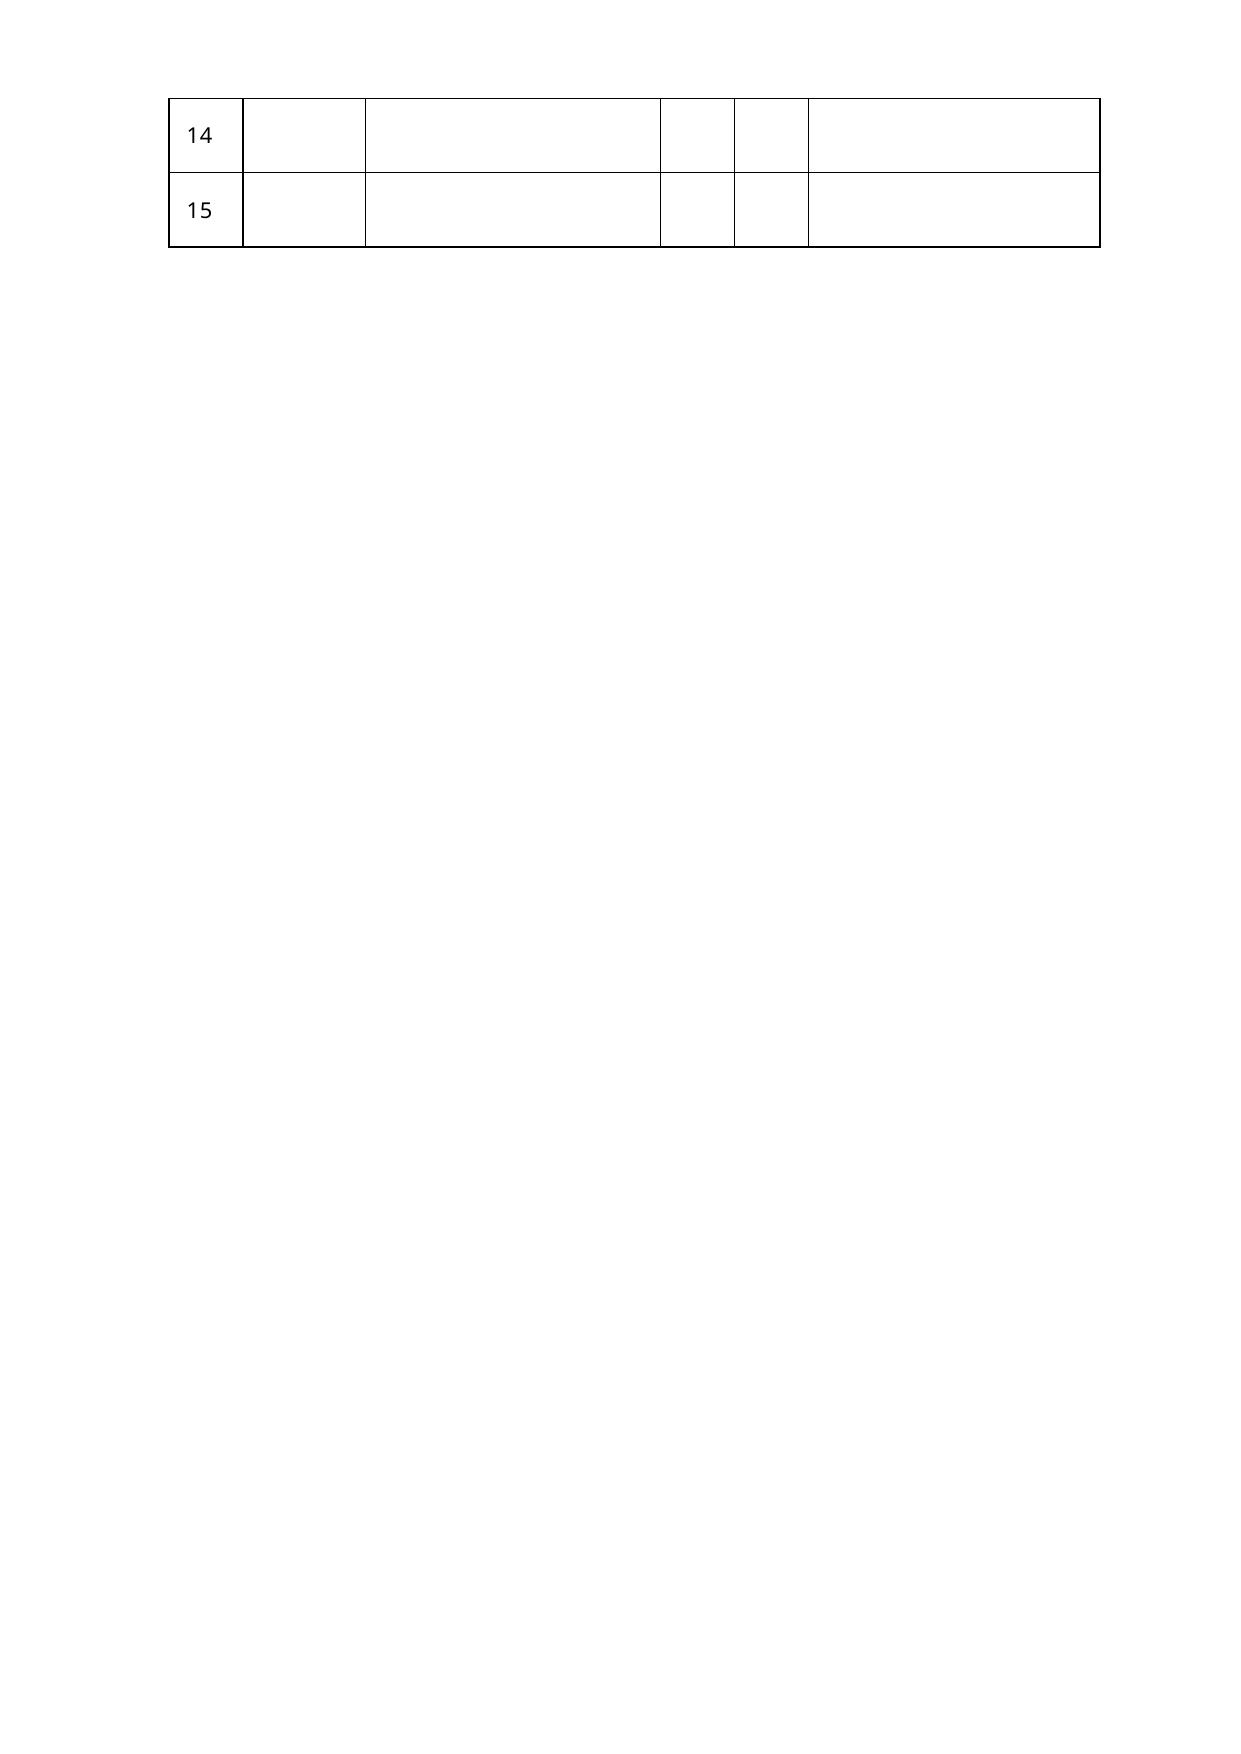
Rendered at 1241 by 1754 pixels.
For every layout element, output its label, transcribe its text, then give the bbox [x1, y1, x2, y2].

table_cell [366, 173, 660, 246]
table_cell 15 [170, 173, 242, 246]
table_cell [661, 99, 734, 172]
table_cell 14 [170, 99, 242, 172]
table_cell [366, 99, 660, 172]
table_cell [809, 99, 1099, 172]
table_cell [735, 99, 808, 172]
table_cell [809, 173, 1099, 246]
table_cell [244, 173, 365, 246]
table_cell [661, 173, 734, 246]
table_cell [735, 173, 808, 246]
table_cell [244, 99, 365, 172]
